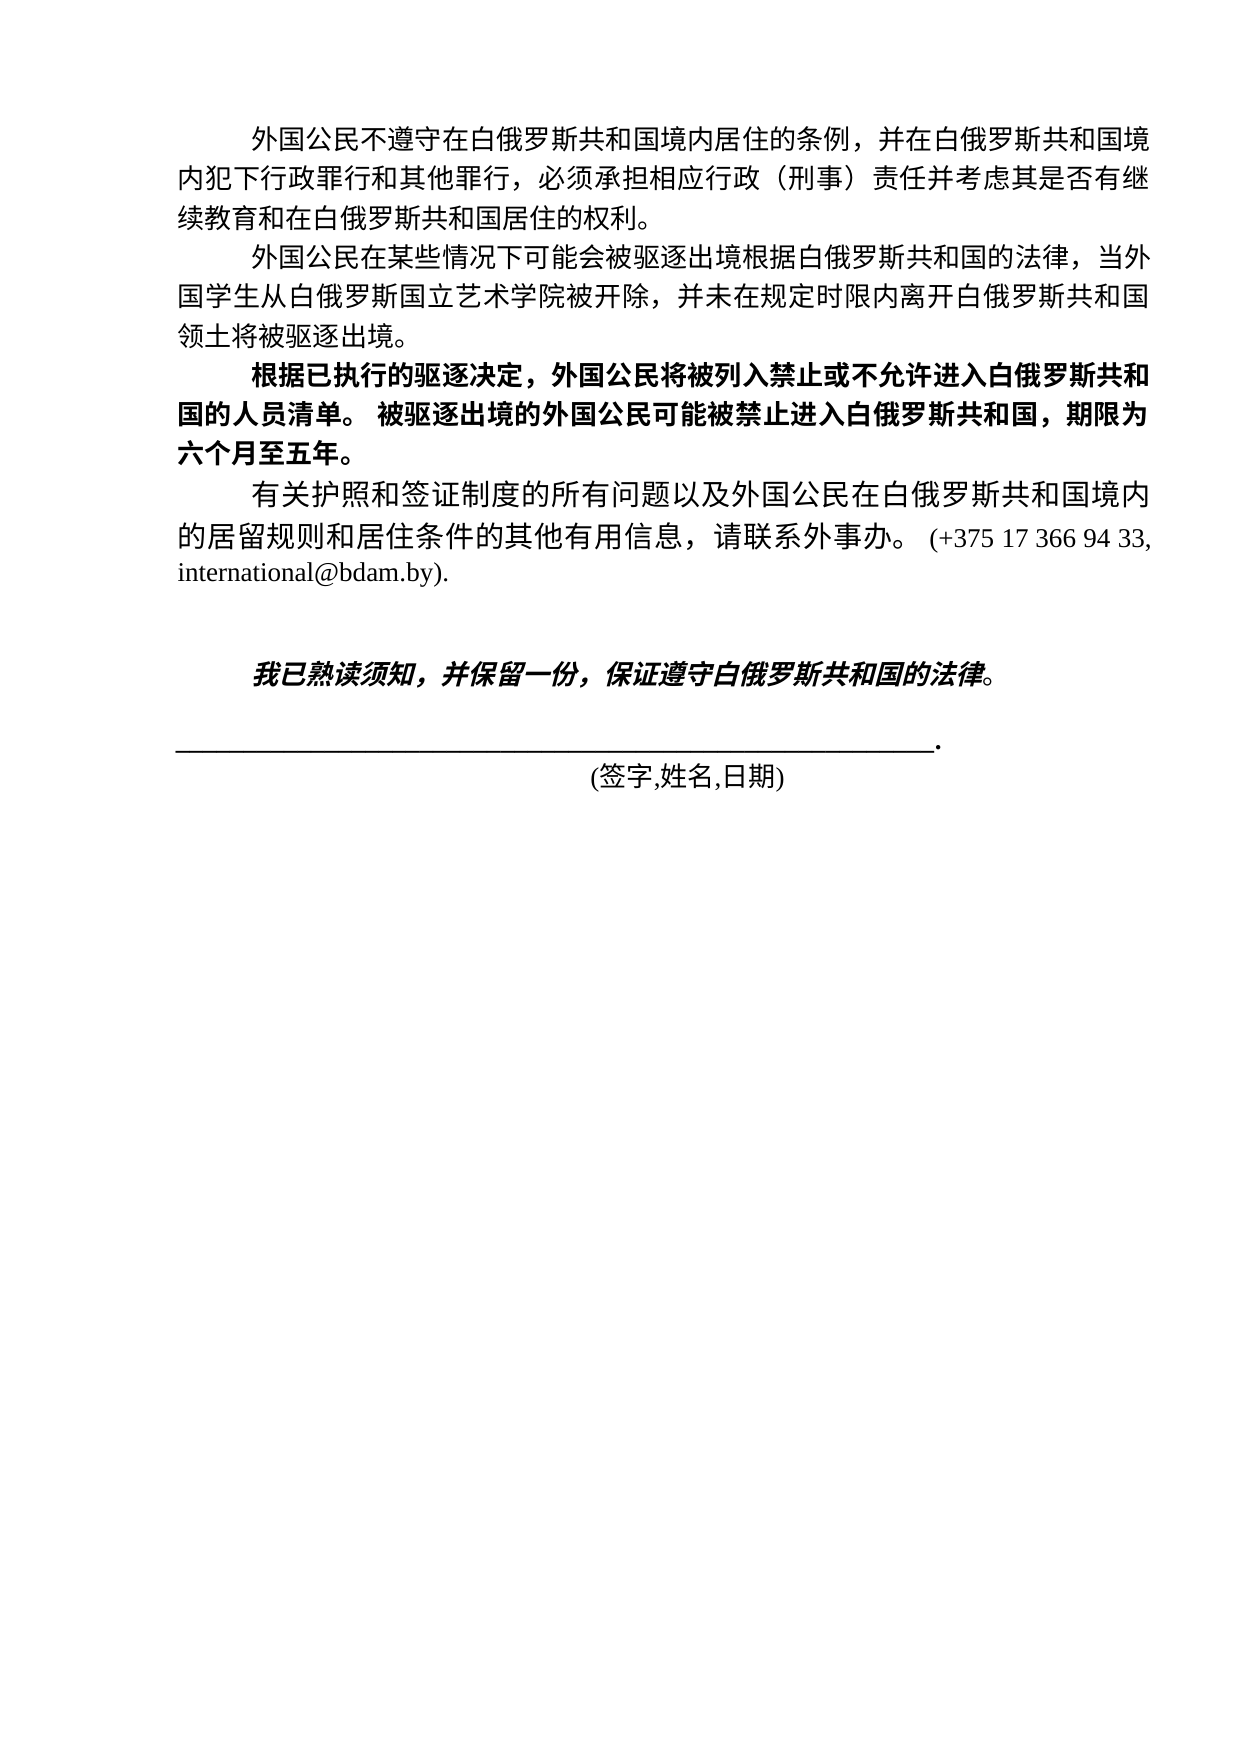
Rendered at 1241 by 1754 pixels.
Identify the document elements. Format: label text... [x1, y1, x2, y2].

text 根据已执行的驱逐决定，外国公民将被列入禁止或不允许进入白俄罗斯共和国的人员清单。 被驱逐出境的外国公民可能被禁止进入白俄罗斯共和国，期限为六个月至五年。 [177, 354, 1152, 472]
text 我已熟读须知，并保留一份，保证遵守白俄罗斯共和国的法律。 [177, 653, 1152, 693]
text ________________________________________________________. [177, 724, 1152, 755]
text (签字,姓名,日期) [177, 755, 1152, 794]
text 有关护照和签证制度的所有问题以及外国公民在白俄罗斯共和国境内的居留规则和居住条件的其他有用信息，请联系外事办。 (+375 17 366 94 33, international@bdam.by). [177, 472, 1152, 587]
text 外国公民在某些情况下可能会被驱逐出境根据白俄罗斯共和国的法律，当外国学生从白俄罗斯国立艺术学院被开除，并未在规定时限内离开白俄罗斯共和国领土将被驱逐出境。 [177, 236, 1152, 354]
text 外国公民不遵守在白俄罗斯共和国境内居住的条例，并在白俄罗斯共和国境内犯下行政罪行和其他罪行，必须承担相应行政（刑事）责任并考虑其是否有继续教育和在白俄罗斯共和国居住的权利。 [177, 118, 1152, 236]
